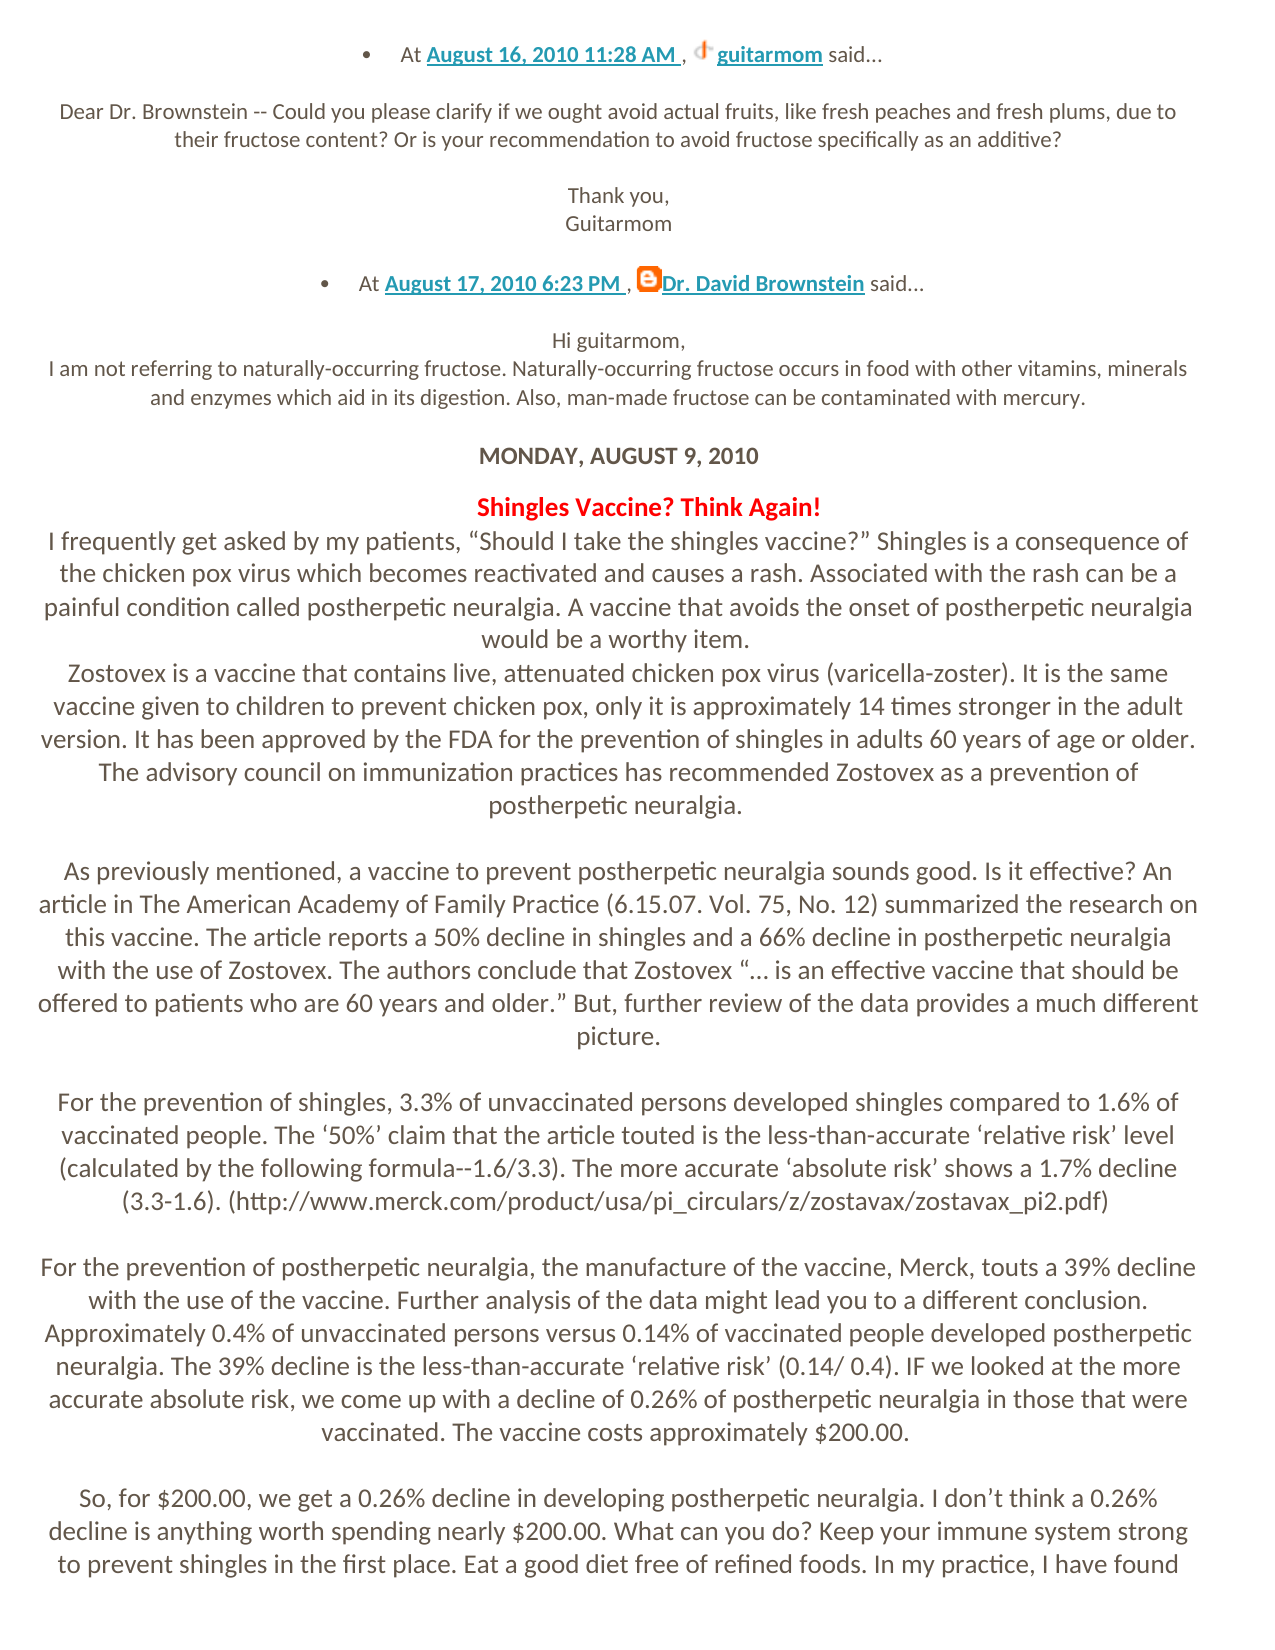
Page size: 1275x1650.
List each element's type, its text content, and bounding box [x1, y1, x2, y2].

text Dear Dr. Brownstein -- Could you please clarify if we ought avoid actual fruits, like fresh peaches and fresh plums, due to their fructose content? Or is your recommendation to avoid fructose specifically as an additive? Thank you, Guitarmom [37, 97, 1200, 237]
list At August 16, 2010 11:28 AM , guitarmom said... [45, 37, 1200, 68]
picture [636, 266, 662, 292]
text Hi guitarmom, I am not referring to naturally-occurring fructose. Naturally-occurring fructose occurs in food with other vitamins, minerals and enzymes which aid in its digestion. Also, man-made fructose can be contaminated with mercury. [37, 327, 1200, 411]
picture [692, 37, 717, 63]
text Shingles Vaccine? Think Again! [98, 491, 1200, 524]
list At August 17, 2010 6:23 PM , Dr. David Brownstein said... [45, 267, 1200, 297]
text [37, 524, 1200, 1580]
text Monday, August 9, 2010 [37, 440, 1200, 470]
